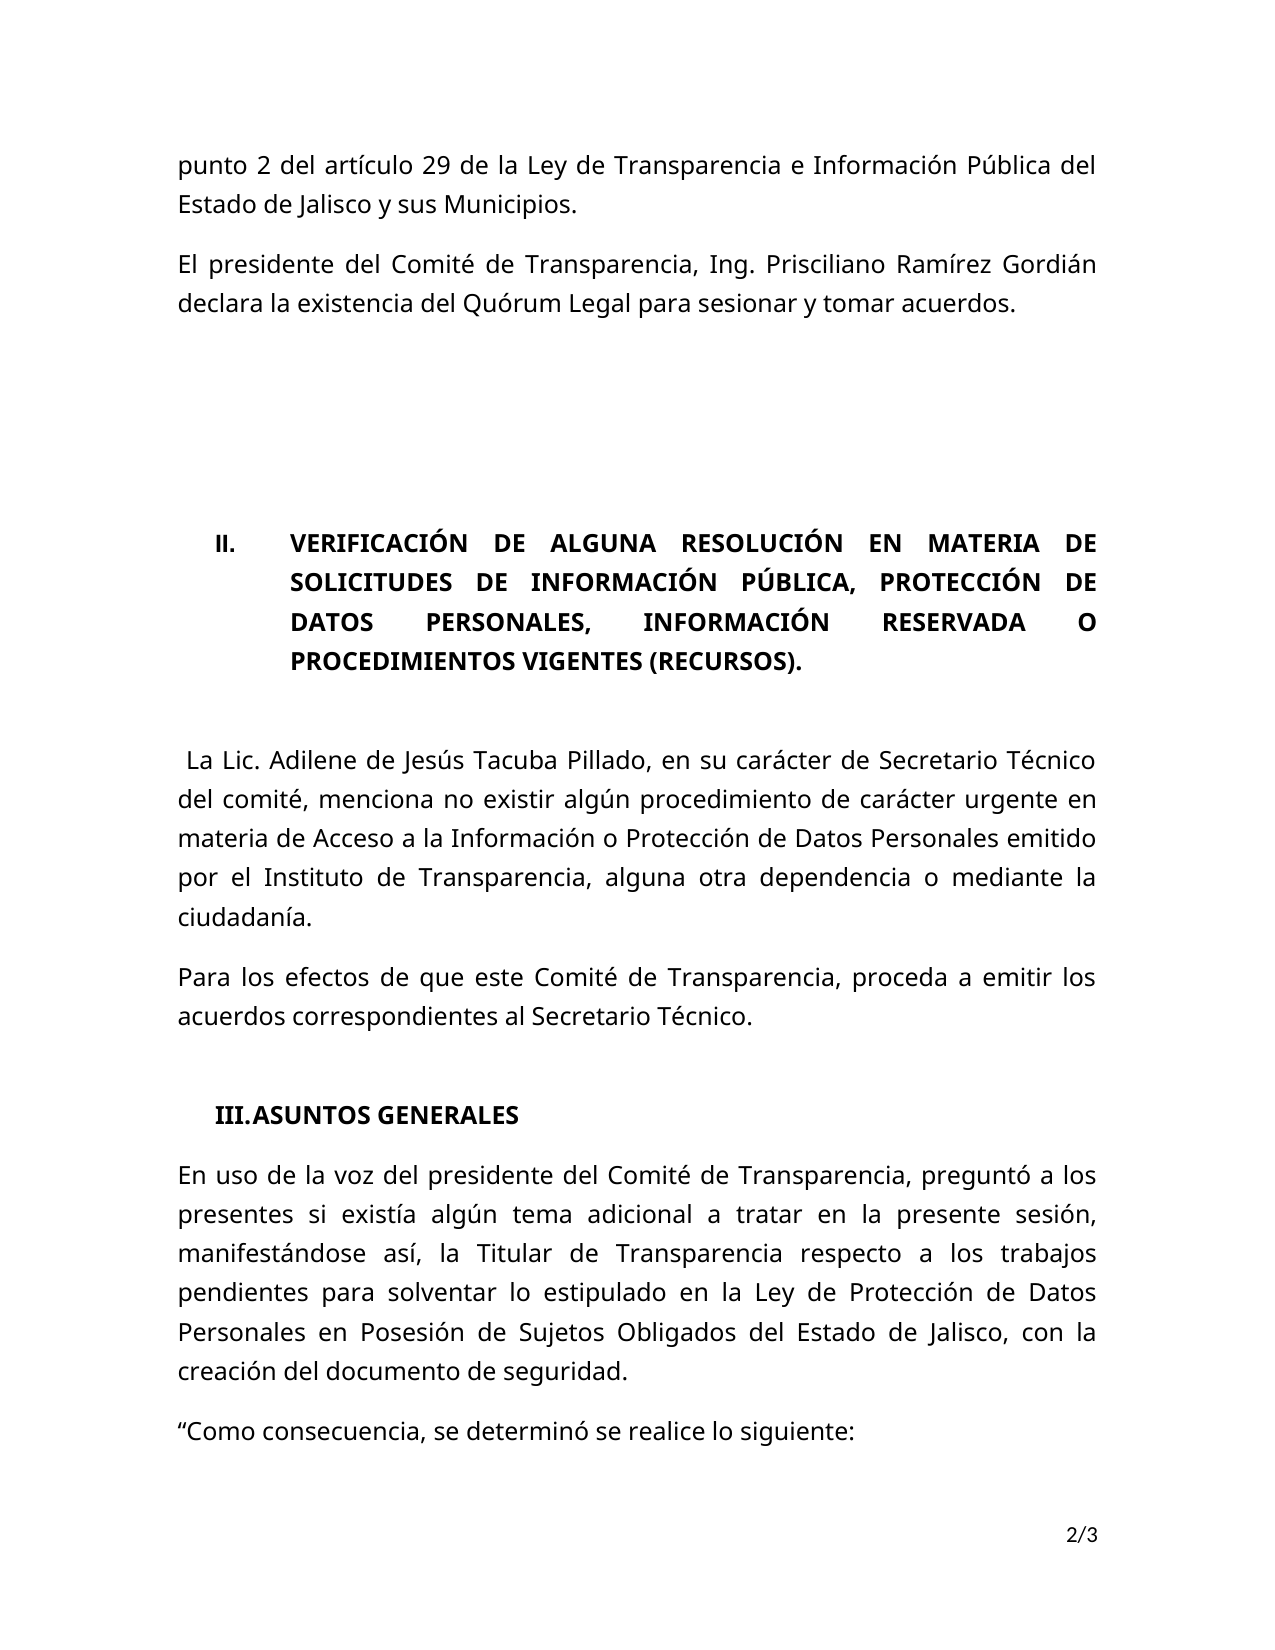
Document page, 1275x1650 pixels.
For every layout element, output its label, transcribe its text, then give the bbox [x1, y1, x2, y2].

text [177, 148, 1098, 221]
list ASUNTOS GENERALES [215, 1098, 1098, 1132]
text “Como consecuencia, se determinó se realice lo siguiente: [177, 1413, 1098, 1447]
text El presidente del Comité de Transparencia, Ing. Prisciliano Ramírez Gordián declara la existencia del Quórum Legal para sesionar y tomar acuerdos. [177, 247, 1098, 320]
text La Lic. Adilene de Jesús Tacuba Pillado, en su carácter de Secretario Técnico del comité, menciona no existir algún procedimiento de carácter urgente en materia de Acceso a la Información o Protección de Datos Personales emitido por el Instituto de Transparencia, alguna otra dependencia o mediante la ciudadanía. [177, 743, 1098, 933]
list VERIFICACIÓN DE ALGUNA RESOLUCIÓN EN MATERIA DE SOLICITUDES DE INFORMACIÓN PÚBLICA, PROTECCIÓN DE DATOS PERSONALES, INFORMACIÓN RESERVADA O PROCEDIMIENTOS VIGENTES (RECURSOS). [215, 526, 1098, 677]
text En uso de la voz del presidente del Comité de Transparencia, preguntó a los presentes si existía algún tema adicional a tratar en la presente sesión, manifestándose así, la Titular de Transparencia respecto a los trabajos pendientes para solventar lo estipulado en la Ley de Protección de Datos Personales en Posesión de Sujetos Obligados del Estado de Jalisco, con la creación del documento de seguridad. [177, 1158, 1098, 1387]
text Para los efectos de que este Comité de Transparencia, proceda a emitir los acuerdos correspondientes al Secretario Técnico. [177, 959, 1098, 1032]
